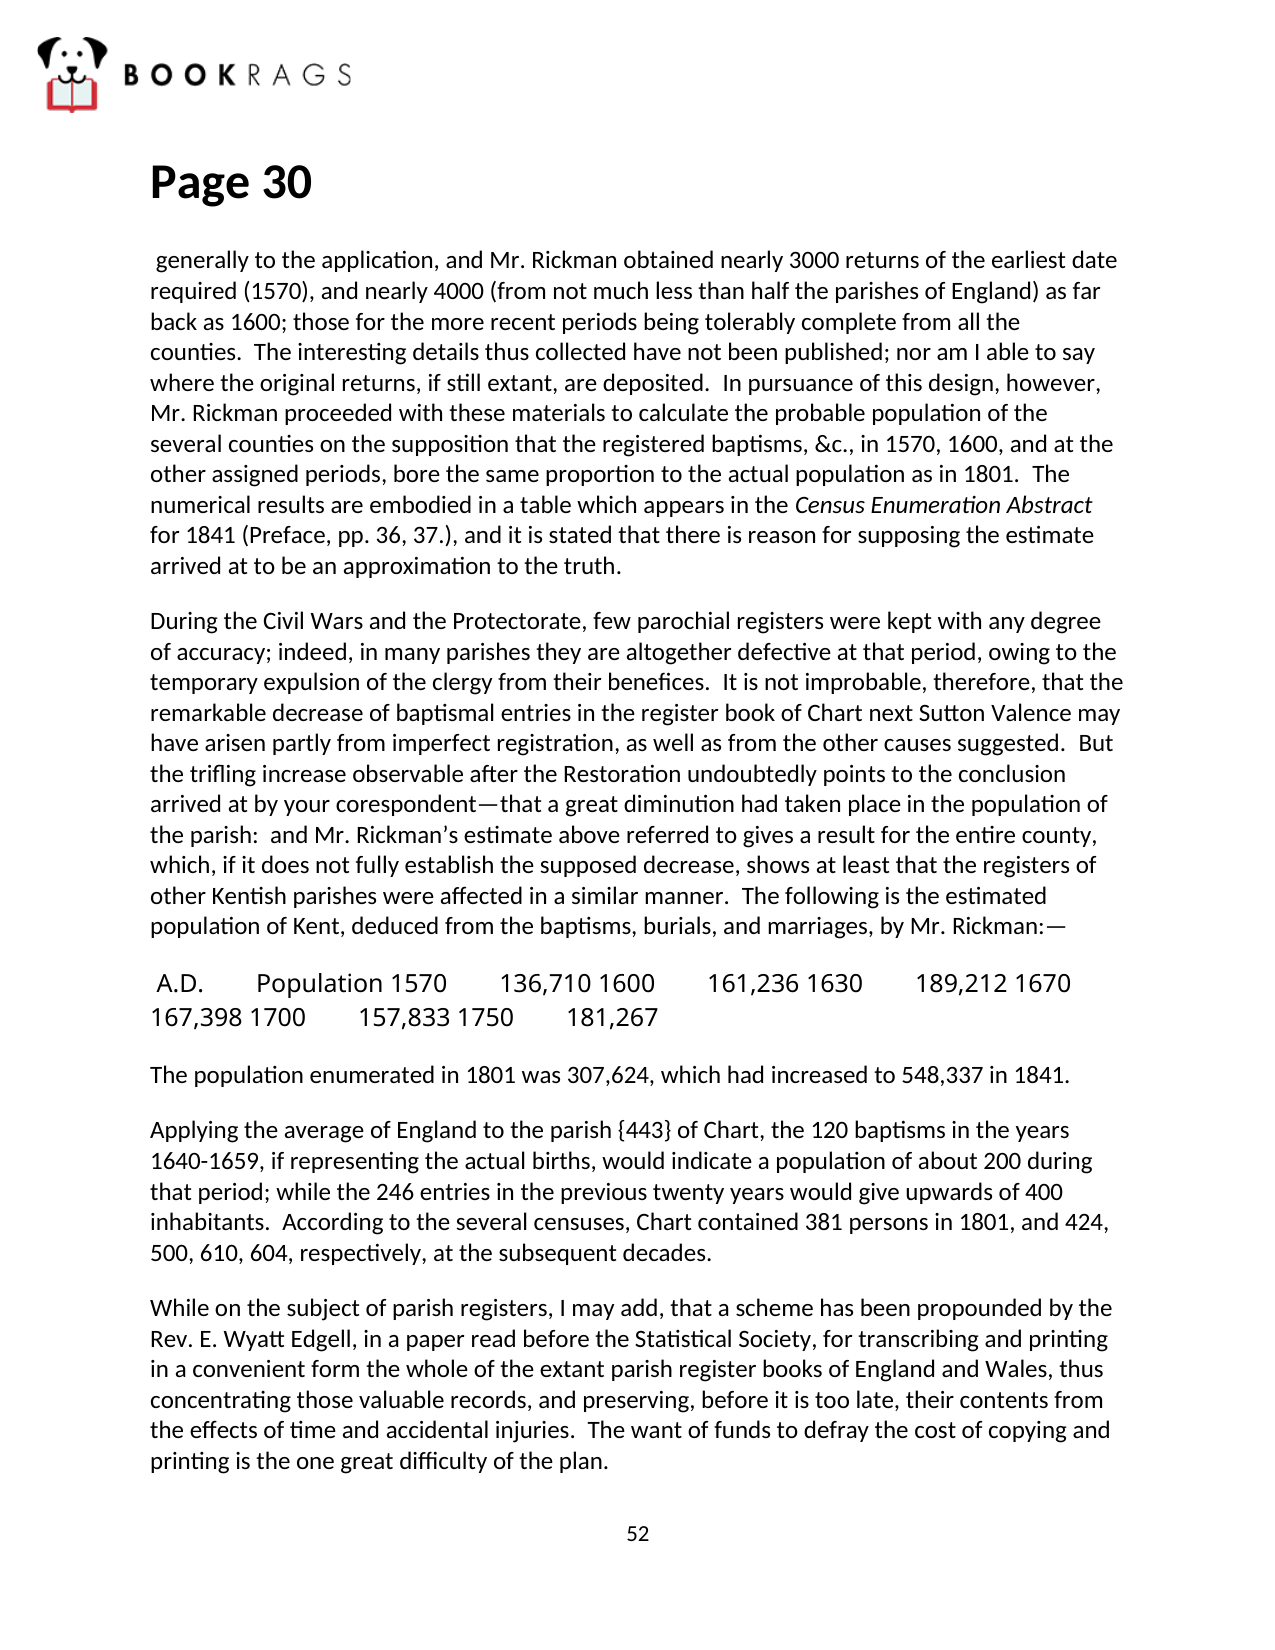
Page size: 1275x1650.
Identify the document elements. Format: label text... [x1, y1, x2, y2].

text A.D. Population 1570 136,710 1600 161,236 1630 189,212 1670 167,398 1700 157,833 1750 181,267 [150, 966, 1125, 1034]
text While on the subject of parish registers, I may add, that a scheme has been propounded by the Rev. E. Wyatt Edgell, in a paper read before the Statistical Society, for transcribing and printing in a convenient form the whole of the extant parish register books of England and Wales, thus concentrating those valuable records, and preserving, before it is too late, their contents from the effects of time and accidental injuries. The want of funds to defray the cost of copying and printing is the one great difficulty of the plan. [150, 1292, 1125, 1475]
text Page 30 [150, 150, 1125, 211]
text The population enumerated in 1801 was 307,624, which had increased to 548,337 in 1841. [150, 1059, 1125, 1090]
text During the Civil Wars and the Protectorate, few parochial registers were kept with any degree of accuracy; indeed, in many parishes they are altogether defective at that period, owing to the temporary expulsion of the clergy from their benefices. It is not improbable, therefore, that the remarkable decrease of baptismal entries in the register book of Chart next Sutton Valence may have arisen partly from imperfect registration, as well as from the other causes suggested. But the trifling increase observable after the Restoration undoubtedly points to the conclusion arrived at by your corespondent—­that a great diminution had taken place in the population of the parish: and Mr. Rickman’s estimate above referred to gives a result for the entire county, which, if it does not fully establish the supposed decrease, shows at least that the registers of other Kentish parishes were affected in a similar manner. The following is the estimated population of Kent, deduced from the baptisms, burials, and marriages, by Mr. Rickman:—­ [150, 605, 1125, 941]
text generally to the application, and Mr. Rickman obtained nearly 3000 returns of the earliest date required (1570), and nearly 4000 (from not much less than half the parishes of England) as far back as 1600; those for the more recent periods being tolerably complete from all the counties. The interesting details thus collected have not been published; nor am I able to say where the original returns, if still extant, are deposited. In pursuance of this design, however, Mr. Rickman proceeded with these materials to calculate the probable population of the several counties on the supposition that the registered baptisms, &c., in 1570, 1600, and at the other assigned periods, bore the same proportion to the actual population as in 1801. The numerical results are embodied in a table which appears in the Census Enumeration Abstract for 1841 (Preface, pp. 36, 37.), and it is stated that there is reason for supposing the estimate arrived at to be an approximation to the truth. [150, 244, 1125, 580]
picture [37, 37, 351, 113]
text Applying the average of England to the parish {443} of Chart, the 120 baptisms in the years 1640-1659, if representing the actual births, would indicate a population of about 200 during that period; while the 246 entries in the previous twenty years would give upwards of 400 inhabitants. According to the several censuses, Chart contained 381 persons in 1801, and 424, 500, 610, 604, respectively, at the subsequent decades. [150, 1115, 1125, 1267]
